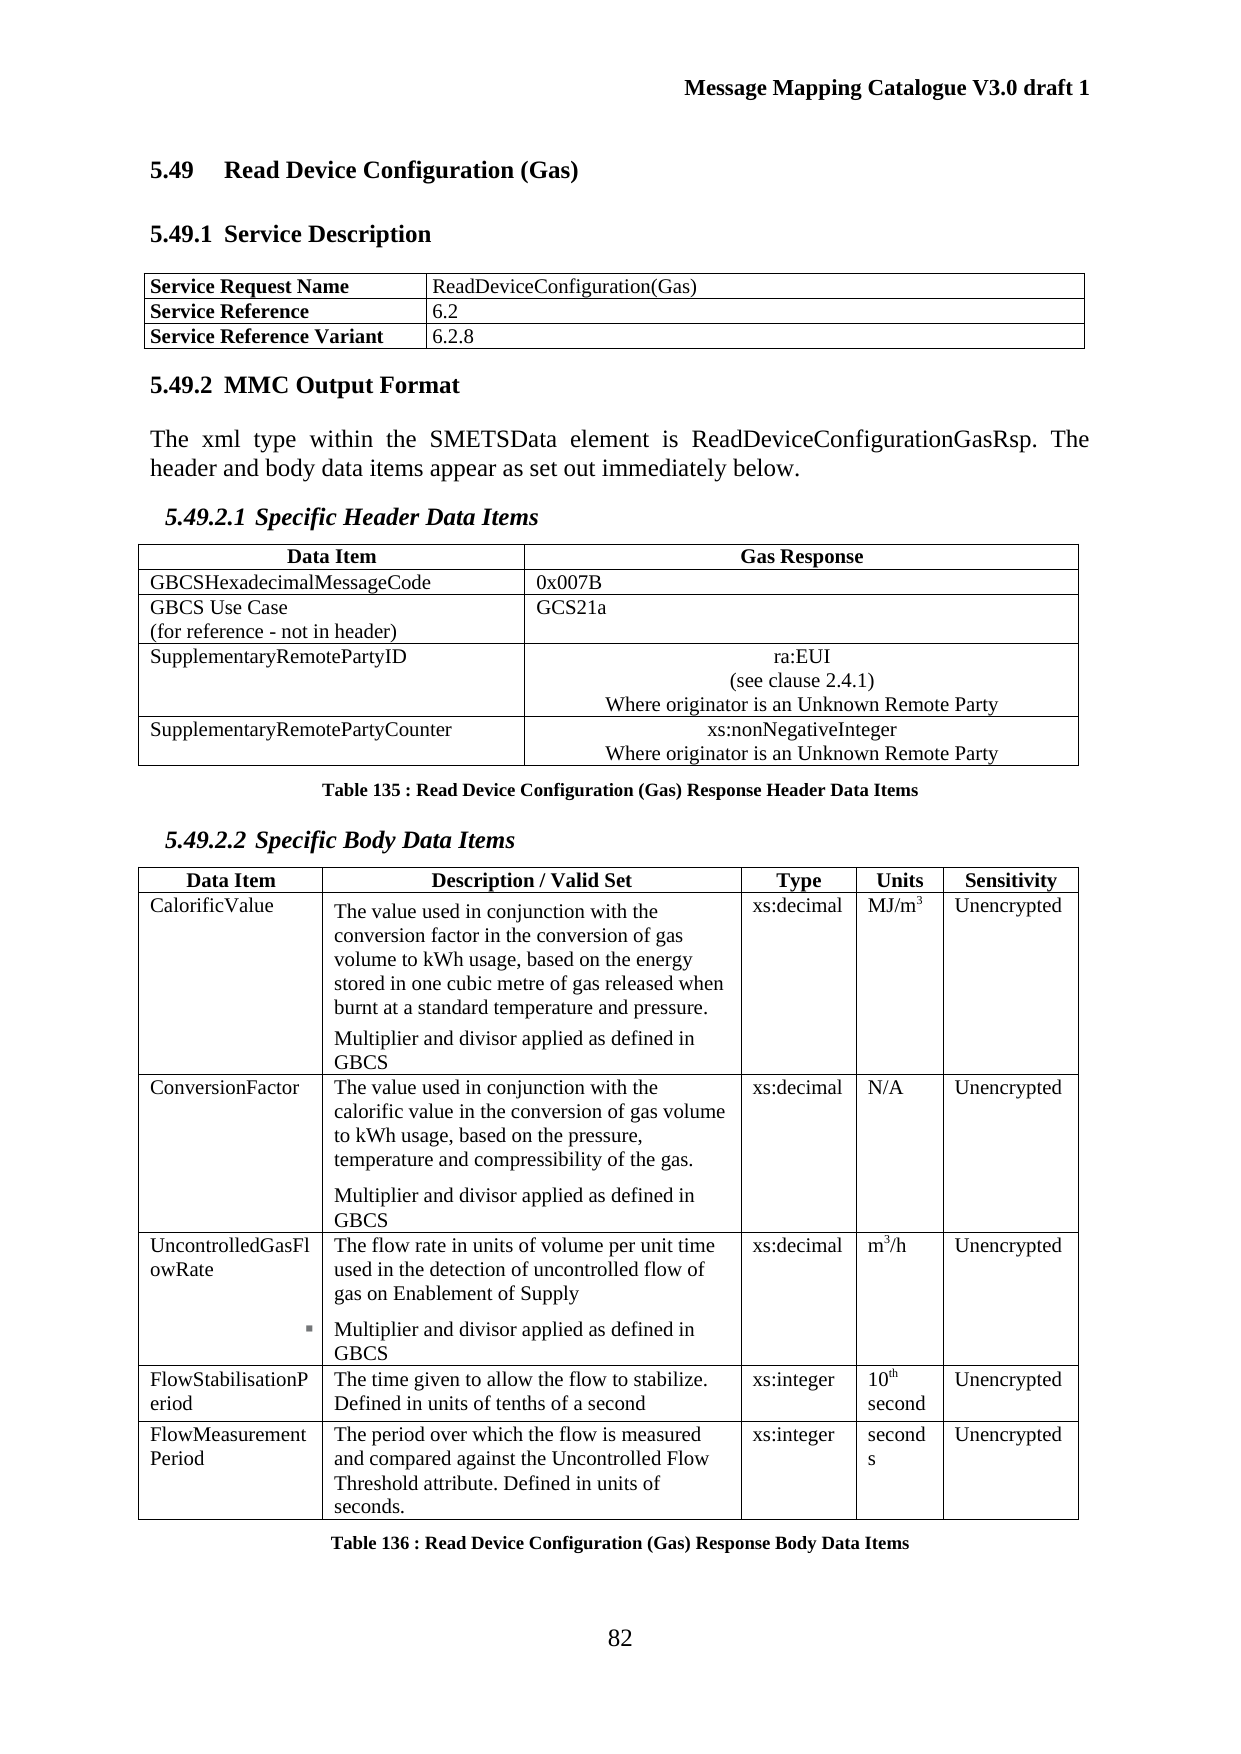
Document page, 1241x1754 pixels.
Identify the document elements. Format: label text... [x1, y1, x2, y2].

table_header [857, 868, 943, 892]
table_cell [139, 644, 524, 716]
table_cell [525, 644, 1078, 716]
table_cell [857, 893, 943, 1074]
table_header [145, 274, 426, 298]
subtitle Service Description [150, 219, 1090, 248]
subtitle MMC Output Format [150, 370, 1090, 399]
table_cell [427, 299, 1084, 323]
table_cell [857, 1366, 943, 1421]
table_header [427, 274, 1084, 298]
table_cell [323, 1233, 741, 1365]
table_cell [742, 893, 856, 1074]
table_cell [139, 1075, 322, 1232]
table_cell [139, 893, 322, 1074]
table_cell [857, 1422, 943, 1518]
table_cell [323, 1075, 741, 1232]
subtitle Specific Header Data Items [165, 502, 1090, 531]
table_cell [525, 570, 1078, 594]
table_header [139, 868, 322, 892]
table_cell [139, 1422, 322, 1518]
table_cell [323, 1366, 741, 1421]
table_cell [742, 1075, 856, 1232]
subtitle Read Device Configuration (Gas) [150, 155, 1090, 184]
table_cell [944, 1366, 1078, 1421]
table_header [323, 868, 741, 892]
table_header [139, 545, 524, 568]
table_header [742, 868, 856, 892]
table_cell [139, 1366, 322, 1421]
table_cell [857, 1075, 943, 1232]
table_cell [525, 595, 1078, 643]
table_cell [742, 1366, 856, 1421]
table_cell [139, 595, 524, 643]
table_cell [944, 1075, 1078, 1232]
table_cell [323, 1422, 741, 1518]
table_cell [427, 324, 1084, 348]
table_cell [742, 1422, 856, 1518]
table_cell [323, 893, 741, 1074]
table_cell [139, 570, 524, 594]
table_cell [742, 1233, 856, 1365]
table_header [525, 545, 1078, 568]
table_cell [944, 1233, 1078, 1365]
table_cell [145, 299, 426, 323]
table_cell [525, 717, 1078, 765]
subtitle Specific Body Data Items [165, 825, 1090, 854]
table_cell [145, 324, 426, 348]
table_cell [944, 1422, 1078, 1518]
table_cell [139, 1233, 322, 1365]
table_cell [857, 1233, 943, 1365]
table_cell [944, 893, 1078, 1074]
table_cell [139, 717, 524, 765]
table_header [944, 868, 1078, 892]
text The xml type within the SMETSData element is ReadDeviceConfigurationGasRsp. The header and body data items appear as set out immediately below. [150, 424, 1090, 481]
